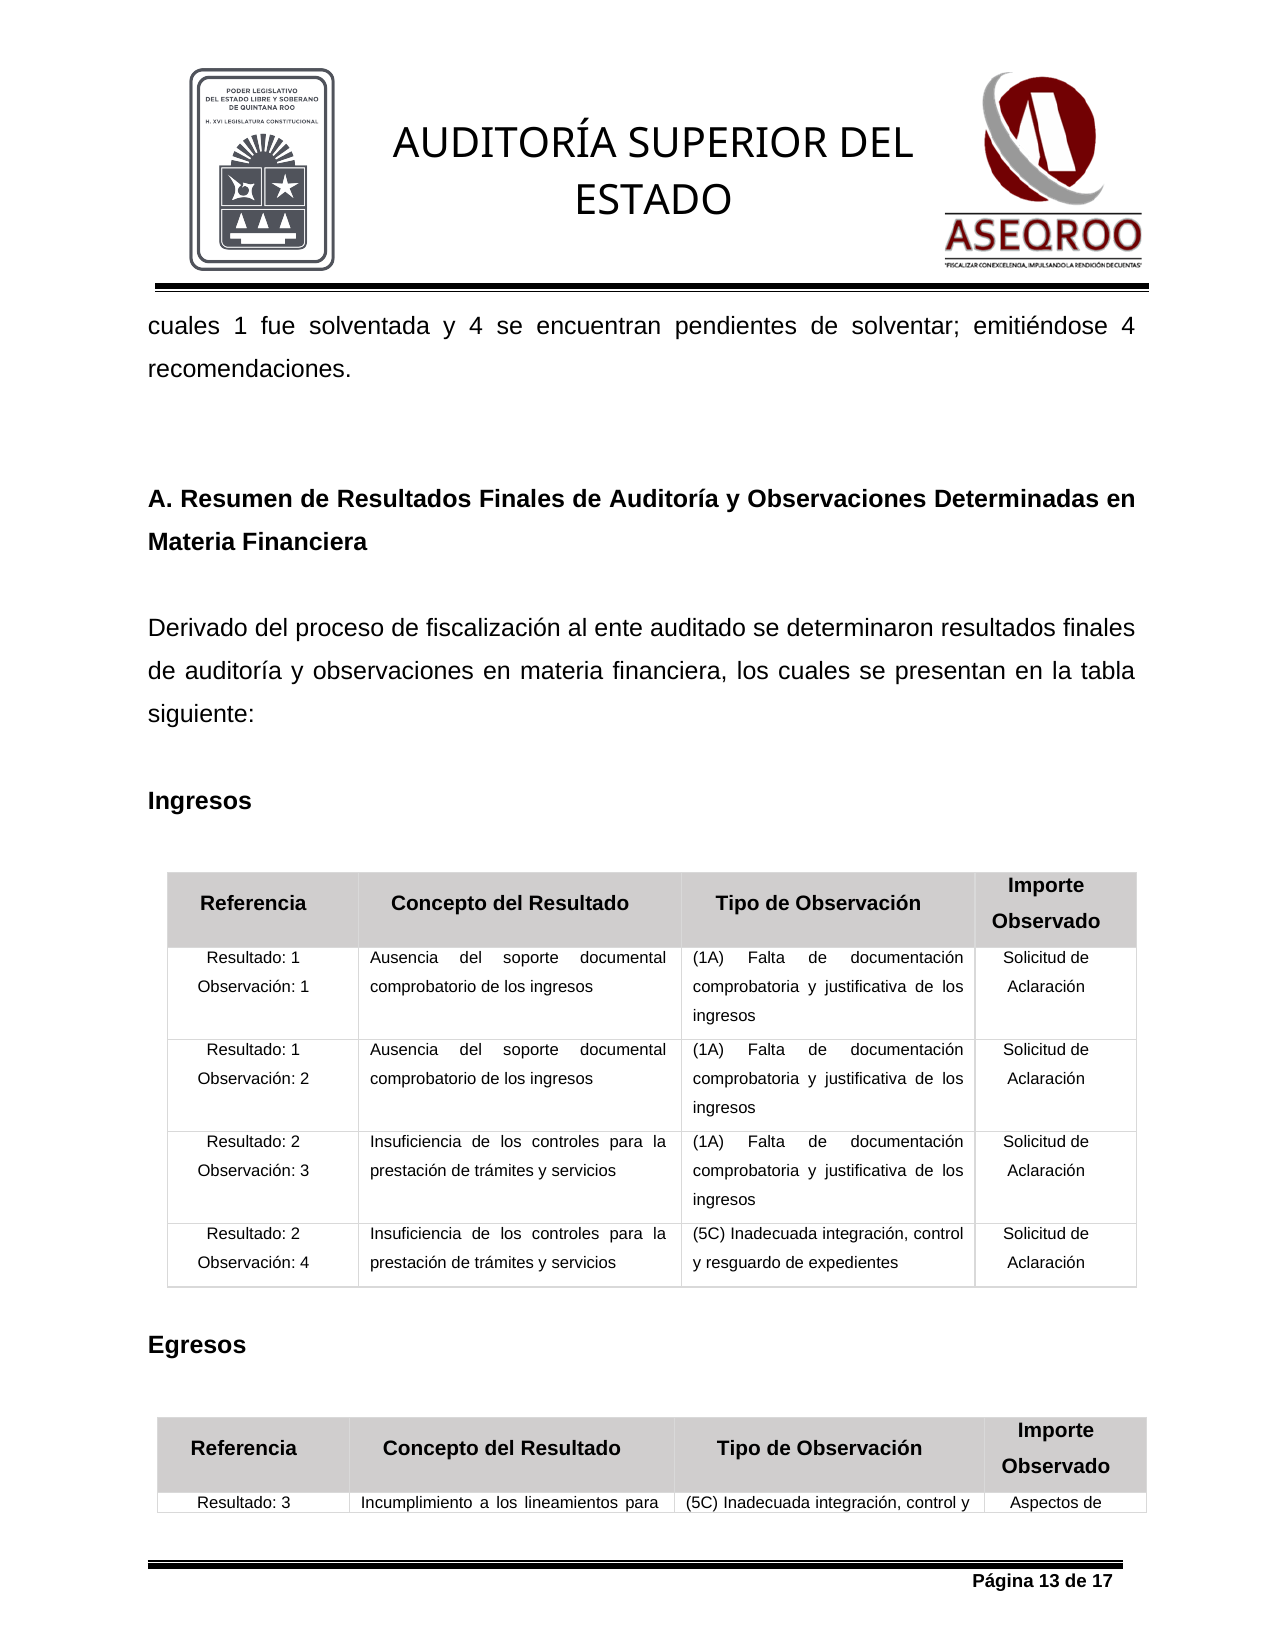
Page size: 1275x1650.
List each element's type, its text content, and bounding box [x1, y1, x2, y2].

table_header Importe Observado [985, 1418, 1146, 1492]
text A. Resumen de Resultados Finales de Auditoría y Observaciones Determinadas en Materia Financiera [148, 484, 1137, 556]
table_cell (1A) Falta de documentación comprobatoria y justificativa de los ingresos [682, 948, 974, 1039]
table_header Concepto del Resultado [359, 873, 681, 947]
table_header Concepto del Resultado [350, 1418, 674, 1492]
table_cell Ausencia del soporte documental comprobatorio de los ingresos [359, 948, 681, 1039]
table_cell Solicitud de Aclaración [976, 1132, 1136, 1223]
table_cell Resultado: 1 Observación: 2 [168, 1040, 358, 1131]
table_cell (1A) Falta de documentación comprobatoria y justificativa de los ingresos [682, 1040, 974, 1131]
picture [944, 72, 1142, 268]
table_cell Resultado: 1 Observación: 1 [168, 948, 358, 1039]
table_cell Resultado: 2 Observación: 4 [168, 1224, 358, 1286]
table_cell Insuficiencia de los controles para la prestación de trámites y servicios [359, 1224, 681, 1286]
table_cell Incumplimiento a los lineamientos para el uso, asignación y control de combustible [350, 1493, 674, 1512]
text Egresos [148, 1331, 1137, 1359]
table_header Tipo de Observación [682, 873, 974, 947]
table_cell (1A) Falta de documentación comprobatoria y justificativa de los ingresos [682, 1132, 974, 1223]
table_cell (5C) Inadecuada integración, control y resguardo de expedientes [675, 1493, 984, 1512]
text Ingresos [148, 786, 1137, 814]
table_cell Solicitud de Aclaración [976, 948, 1136, 1039]
table_cell Resultado: 2 Observación: 3 [168, 1132, 358, 1223]
picture [189, 68, 335, 271]
table_cell Ausencia del soporte documental comprobatorio de los ingresos [359, 1040, 681, 1131]
table_cell Insuficiencia de los controles para la prestación de trámites y servicios [359, 1132, 681, 1223]
table_header Tipo de Observación [675, 1418, 984, 1492]
table_header Referencia [168, 873, 358, 947]
table_cell Aspectos de Control Interno [985, 1493, 1146, 1512]
table_cell Solicitud de Aclaración [976, 1040, 1136, 1131]
table_header Referencia [158, 1418, 349, 1492]
table_header Importe Observado [976, 873, 1136, 947]
table_cell (5C) Inadecuada integración, control y resguardo de expedientes [682, 1224, 974, 1286]
text Derivado del proceso de fiscalización al ente auditado se determinaron resultados finales de auditoría y observaciones en materia financiera, los cuales se presentan en la tabla siguiente: [148, 613, 1137, 728]
table_cell Resultado: 3 Observación: 5 [158, 1493, 349, 1512]
table_cell Solicitud de Aclaración [976, 1224, 1136, 1286]
